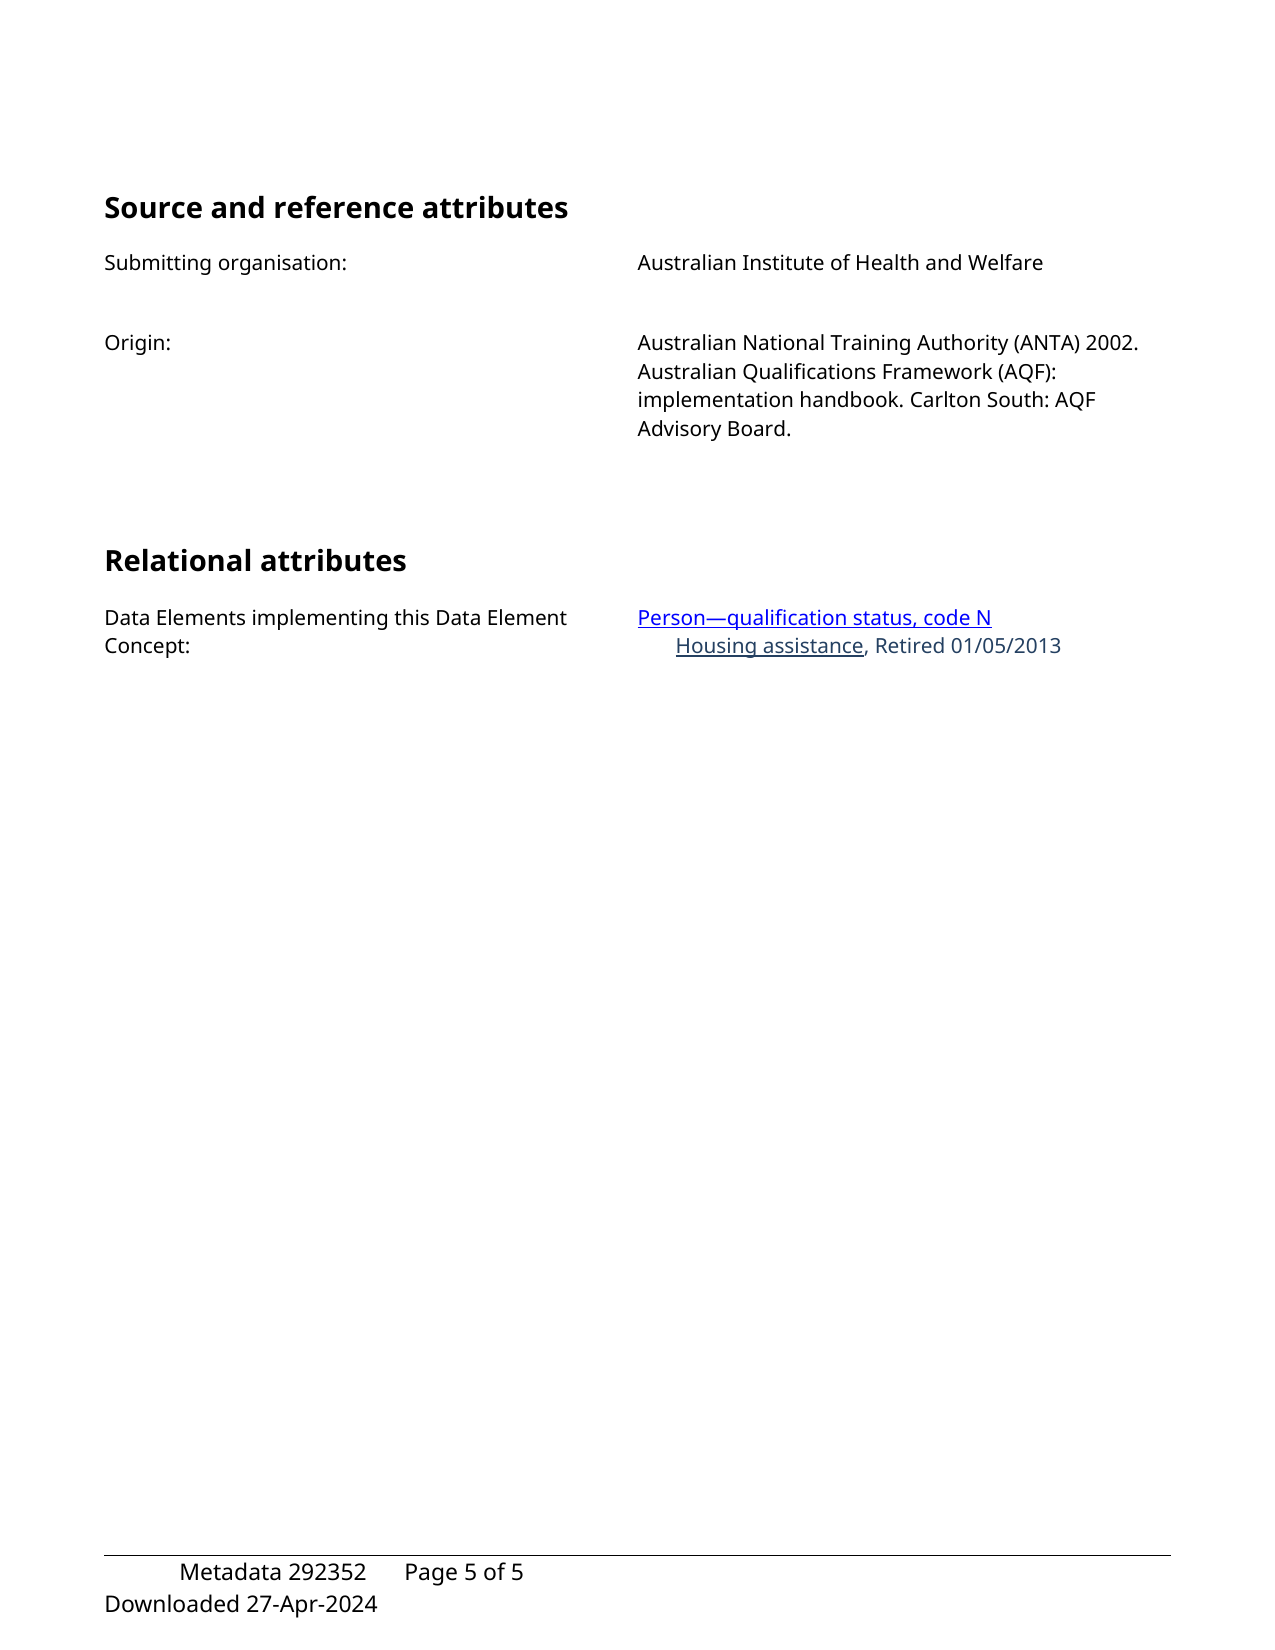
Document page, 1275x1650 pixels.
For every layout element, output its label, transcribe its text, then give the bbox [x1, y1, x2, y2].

table_cell Australian National Training Authority (ANTA) 2002. Australian Qualifications Framework (AQF): implementation handbook. Carlton South: AQF Advisory Board. [626, 318, 1159, 453]
table_cell Australian Institute of Health and Welfare [626, 238, 1159, 318]
table_cell Origin: [93, 318, 626, 453]
table_header Person—qualification status, code N Housing assistance, Retired 01/05/2013 [626, 593, 1159, 727]
subtitle Relational attributes [104, 540, 1171, 580]
table_header Source and reference attributes [93, 142, 1159, 238]
table_header Data Elements implementing this Data Element Concept: [93, 593, 626, 727]
table_cell Submitting organisation: [93, 238, 626, 318]
